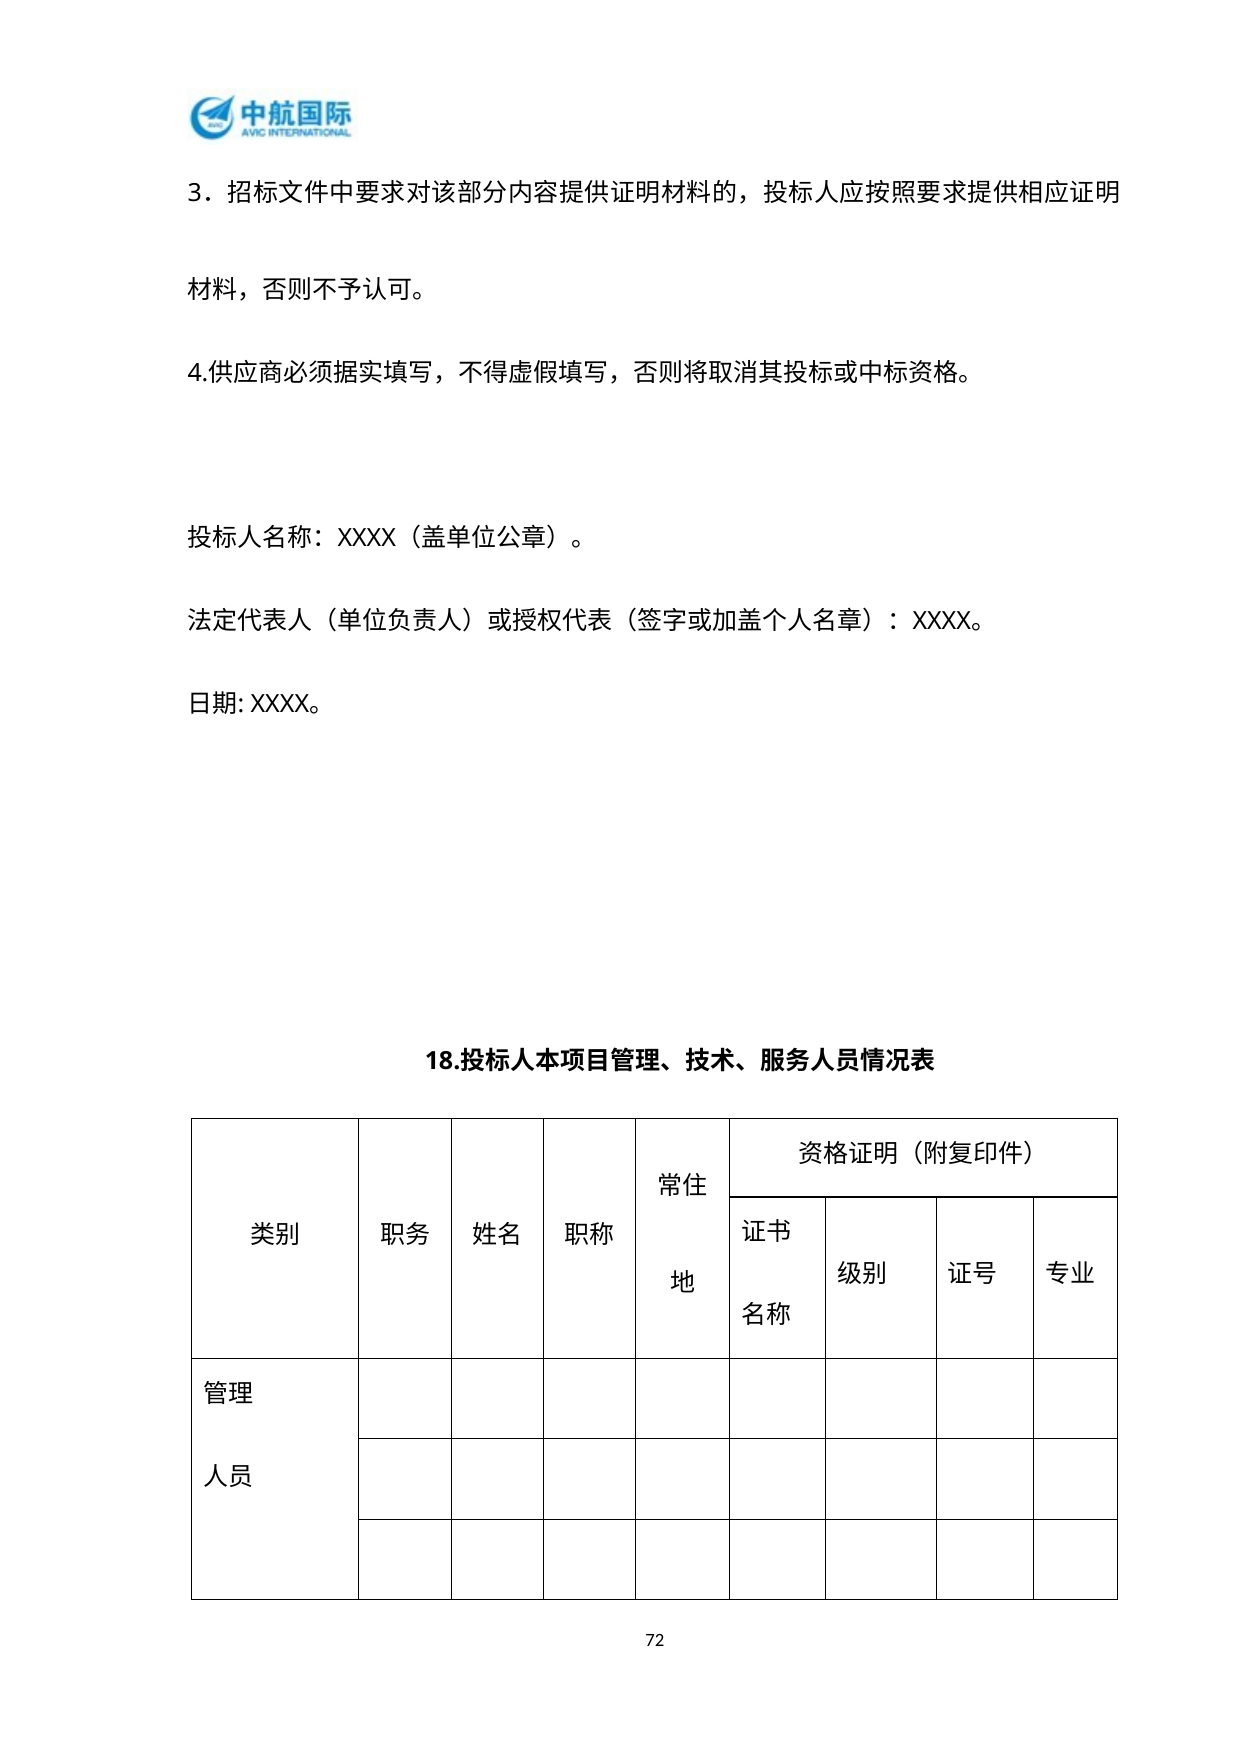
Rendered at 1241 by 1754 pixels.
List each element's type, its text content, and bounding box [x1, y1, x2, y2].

text 日期: XXXX。 [187, 669, 1122, 734]
table_header 姓名 [452, 1119, 543, 1358]
table_cell [937, 1520, 1033, 1599]
table_cell [826, 1359, 936, 1438]
subtitle 18.投标人本项目管理、技术、服务人员情况表 [187, 1026, 1122, 1091]
table_cell [359, 1520, 451, 1599]
table_cell 证书 名称 [730, 1198, 825, 1358]
table_header 职务 [359, 1119, 451, 1358]
table_cell [730, 1359, 825, 1438]
table_header 职称 [544, 1119, 635, 1358]
table_cell [826, 1439, 936, 1519]
text 投标人名称：XXXX（盖单位公章）。 [187, 503, 1122, 568]
table_cell [937, 1359, 1033, 1438]
picture [187, 88, 358, 145]
table_cell [1034, 1359, 1117, 1438]
table_header 常住地 [636, 1119, 729, 1358]
table_cell [730, 1439, 825, 1519]
table_cell [937, 1439, 1033, 1519]
table_cell [1034, 1439, 1117, 1519]
table_cell [636, 1359, 729, 1438]
table_cell [636, 1520, 729, 1599]
table_cell [636, 1439, 729, 1519]
table_cell [452, 1439, 543, 1519]
table_cell [452, 1359, 543, 1438]
table_cell [826, 1520, 936, 1599]
table_cell [730, 1520, 825, 1599]
table_header 资格证明（附复印件） [730, 1119, 1117, 1196]
table_cell 证号 [937, 1198, 1033, 1358]
table_cell [359, 1359, 451, 1438]
table_cell 专业 [1034, 1198, 1117, 1358]
table_cell 级别 [826, 1198, 936, 1358]
table_cell [544, 1439, 635, 1519]
text 4.供应商必须据实填写，不得虚假填写，否则将取消其投标或中标资格。 [187, 338, 1122, 403]
table_header 类别 [192, 1119, 358, 1358]
table_cell [544, 1520, 635, 1599]
text 3．招标文件中要求对该部分内容提供证明材料的，投标人应按照要求提供相应证明材料，否则不予认可。 [187, 158, 1122, 320]
table_cell [544, 1359, 635, 1438]
table_cell [359, 1439, 451, 1519]
table_cell [452, 1520, 543, 1599]
table_cell [1034, 1520, 1117, 1599]
text 法定代表人（单位负责人）或授权代表（签字或加盖个人名章）：XXXX。 [187, 586, 1122, 651]
table_cell 管理 人员 [192, 1359, 358, 1599]
